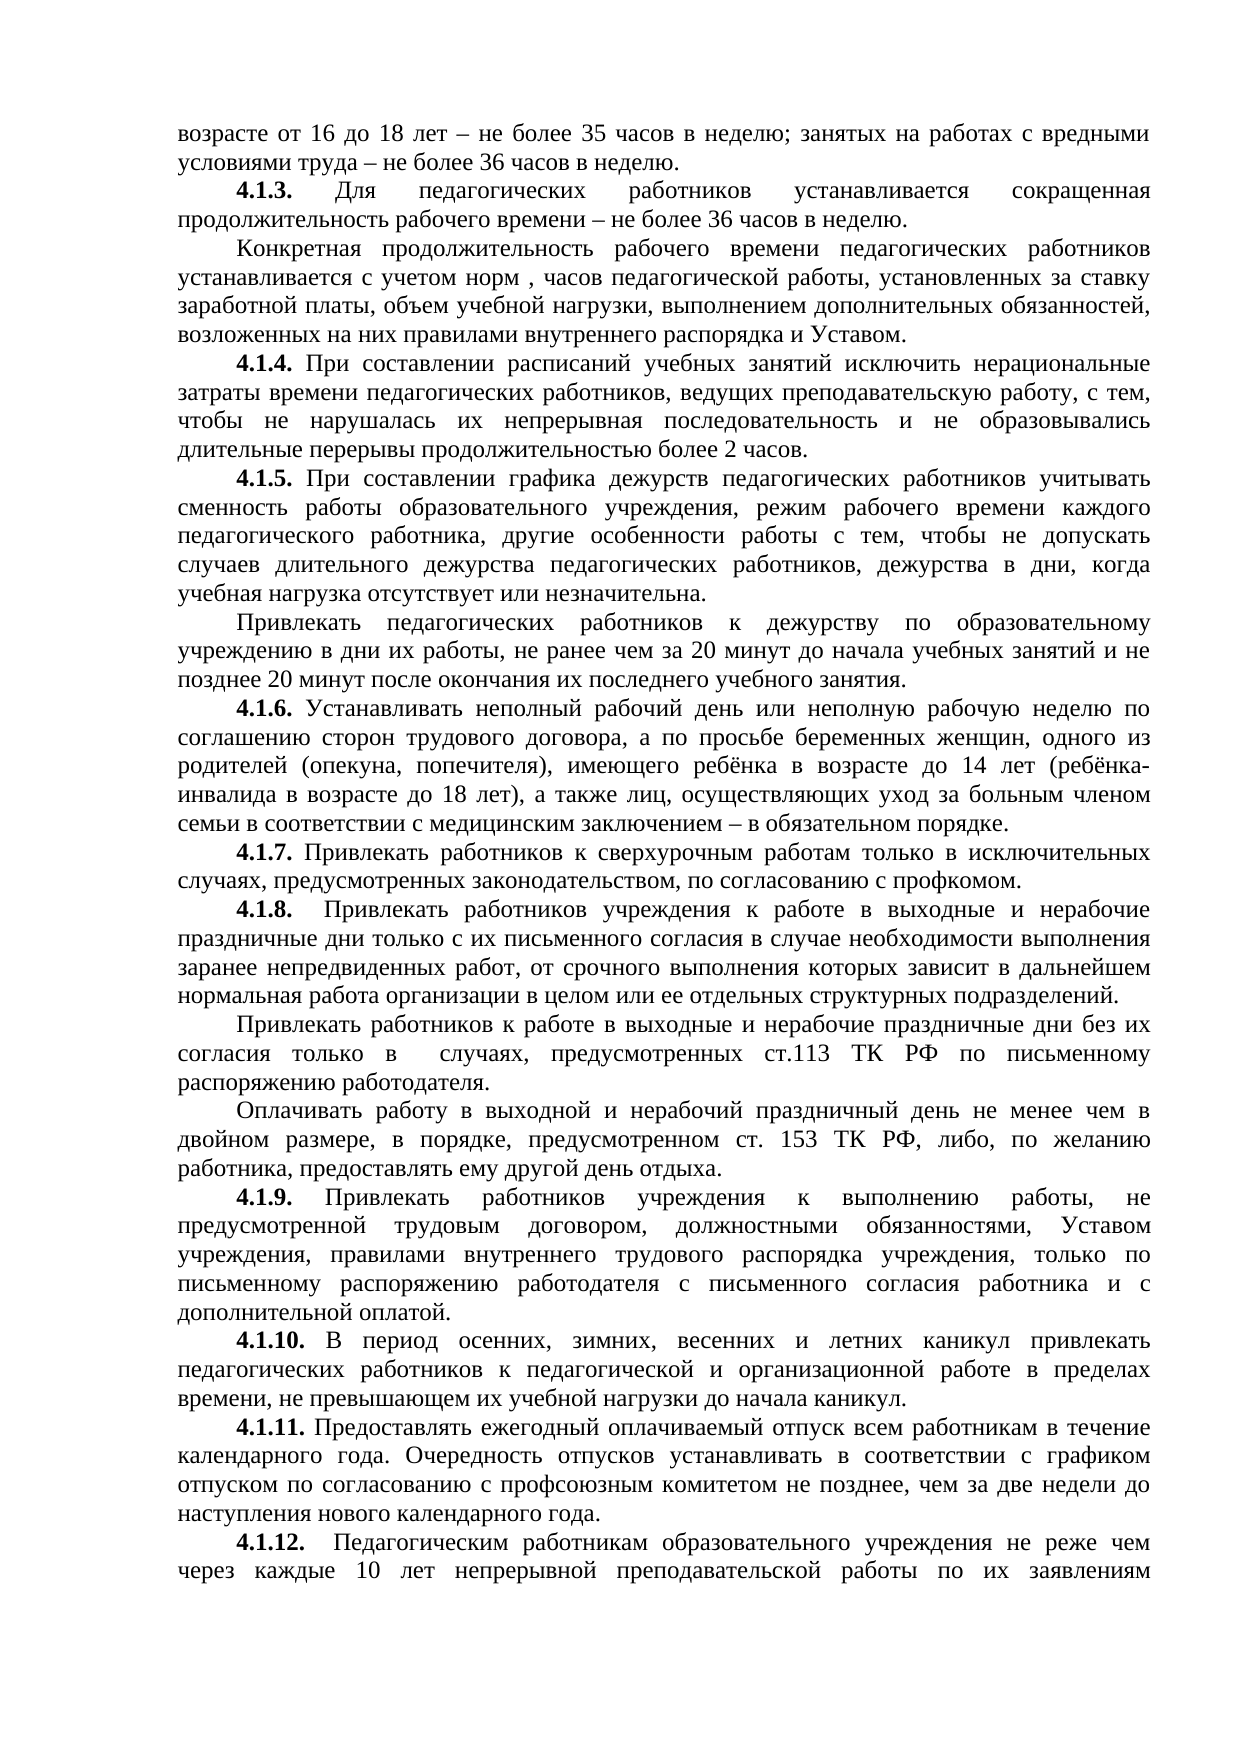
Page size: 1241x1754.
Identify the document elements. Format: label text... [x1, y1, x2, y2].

text Привлекать работников к работе в выходные и нерабочие праздничные дни без их согласия только в случаях, предусмотренных ст.113 ТК РФ по письменному распоряжению работодателя. [177, 1009, 1152, 1096]
text Привлекать педагогических работников к дежурству по образовательному учреждению в дни их работы, не ранее чем за 20 минут до начала учебных занятий и не позднее 20 минут после окончания их последнего учебного занятия. [177, 607, 1152, 693]
text 4.1.9. Привлекать работников учреждения к выполнению работы, не предусмотренной трудовым договором, должностными обязанностями, Уставом учреждения, правилами внутреннего трудового распорядка учреждения, только по письменному распоряжению работодателя с письменного согласия работника и с дополнительной оплатой. [177, 1182, 1152, 1326]
text 4.1.8. Привлекать работников учреждения к работе в выходные и нерабочие праздничные дни только с их письменного согласия в случае необходимости выполнения заранее непредвиденных работ, от срочного выполнения которых зависит в дальнейшем нормальная работа организации в целом или ее отдельных структурных подразделений. [177, 894, 1152, 1009]
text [177, 118, 1152, 176]
text 4.1.7. Привлекать работников к сверхурочным работам только в исключительных случаях, предусмотренных законодательством, по согласованию с профкомом. [177, 837, 1152, 894]
text 4.1.6. Устанавливать неполный рабочий день или неполную рабочую неделю по соглашению сторон трудового договора, а по просьбе беременных женщин, одного из родителей (опекуна, попечителя), имеющего ребёнка в возрасте до 14 лет (ребёнка-инвалида в возрасте до 18 лет), а также лиц, осуществляющих уход за больным членом семьи в соответствии с медицинским заключением – в обязательном порядке. [177, 693, 1152, 837]
text 4.1.5. При составлении графика дежурств педагогических работников учитывать сменность работы образовательного учреждения, режим рабочего времени каждого педагогического работника, другие особенности работы с тем, чтобы не допускать случаев длительного дежурства педагогических работников, дежурства в дни, когда учебная нагрузка отсутствует или незначительна. [177, 463, 1152, 607]
text 4.1.3. Для педагогических работников устанавливается сокращенная продолжительность рабочего времени – не более 36 часов в неделю. [177, 176, 1152, 233]
text Конкретная продолжительность рабочего времени педагогических работников устанавливается с учетом норм , часов педагогической работы, установленных за ставку заработной платы, объем учебной нагрузки, выполнением дополнительных обязанностей, возложенных на них правилами внутреннего распорядка и Уставом. [177, 233, 1152, 348]
text 4.1.4. При составлении расписаний учебных занятий исключить нерациональные затраты времени педагогических работников, ведущих преподавательскую работу, с тем, чтобы не нарушалась их непрерывная последовательность и не образовывались длительные перерывы продолжительностью более 2 часов. [177, 348, 1152, 463]
text Оплачивать работу в выходной и нерабочий праздничный день не менее чем в двойном размере, в порядке, предусмотренном ст. 153 ТК РФ, либо, по желанию работника, предоставлять ему другой день отдыха. [177, 1096, 1152, 1182]
text 4.1.10. В период осенних, зимних, весенних и летних каникул привлекать педагогических работников к педагогической и организационной работе в пределах времени, не превышающем их учебной нагрузки до начала каникул. [177, 1326, 1152, 1412]
text 4.1.11. Предоставлять ежегодный оплачиваемый отпуск всем работникам в течение календарного года. Очередность отпусков устанавливать в соответствии с графиком отпуском по согласованию с профсоюзным комитетом не позднее, чем за две недели до наступления нового календарного года. [177, 1412, 1152, 1527]
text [177, 1527, 1152, 1584]
